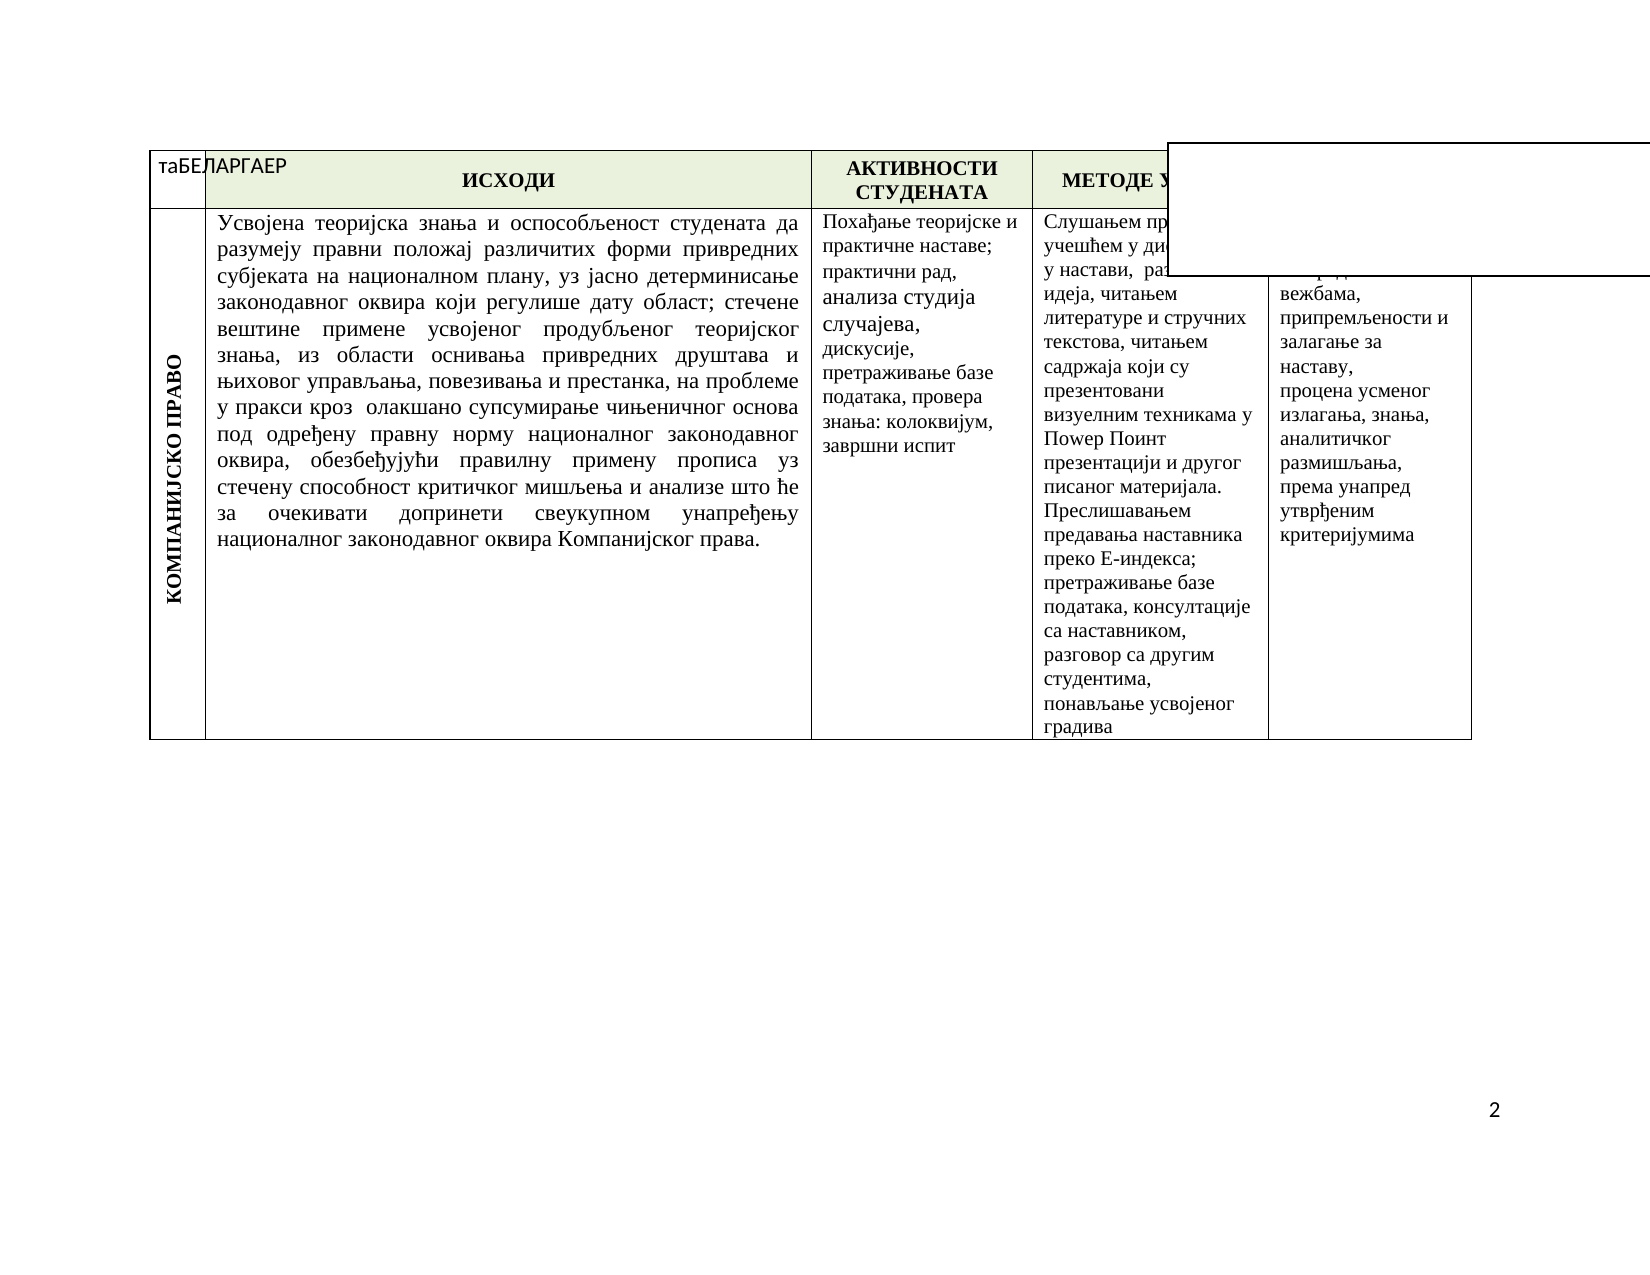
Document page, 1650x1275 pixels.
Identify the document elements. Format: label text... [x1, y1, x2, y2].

table_cell Похађање теоријске и практичне наставе; практични рад, анализа студија случајева, дискусије, претраживање базе података, провера знања: колоквијум, завршни испит [812, 209, 1032, 738]
table_cell Слушањем предавања , учешћем у дискусијама у настави, разменом идеја, читањем литературе и стручних текстова, читањем садржаја који су презентовани визуелним техникама у Поwер Поинт презентацији и другог писаног материјала. Преслишавањем предавања наставника преко Е-индекса; претраживање базе података, консултације са наставником, разговор са другим студентима, понављање усвојеног градива [1033, 209, 1268, 738]
table_cell КОМПАНИЈСКО ПРАВО [151, 209, 205, 738]
table_cell Праћење присуства и интерактивност на предавањима и вежбама, припремљености и залагање за наставу, процена усменог излагања, знања, аналитичког размишљања, према унапред утврђеним критеријумима [1269, 277, 1471, 738]
table_header [151, 151, 205, 208]
table_header МЕТОДЕ УЧЕЊА [1033, 151, 1167, 208]
table_cell Усвојена теоријска знања и оспособљеност студената да разумеју правни положај различитих форми привредних субјеката на националном плану, уз јасно детерминисање законодавног оквира који регулише дату област; стечене вештине примене усвојеног продубљеног теоријског знања, из области оснивања привредних друштава и њиховог управљања, повезивања и престанка, на проблеме у пракси кроз олакшано супсумирање чињеничног основа под одређену правну норму националног законодавног оквира, обезбеђујући правилну примену прописа уз стечену способност критичког мишљења и анализе што ће за очекивати допринети свеукупном унапређењу националног законодавног оквира Компанијског права. [206, 209, 811, 738]
table_header АКТИВНОСТИ СТУДЕНАТА [812, 151, 1032, 208]
table_header ИСХОДИ [206, 151, 811, 208]
